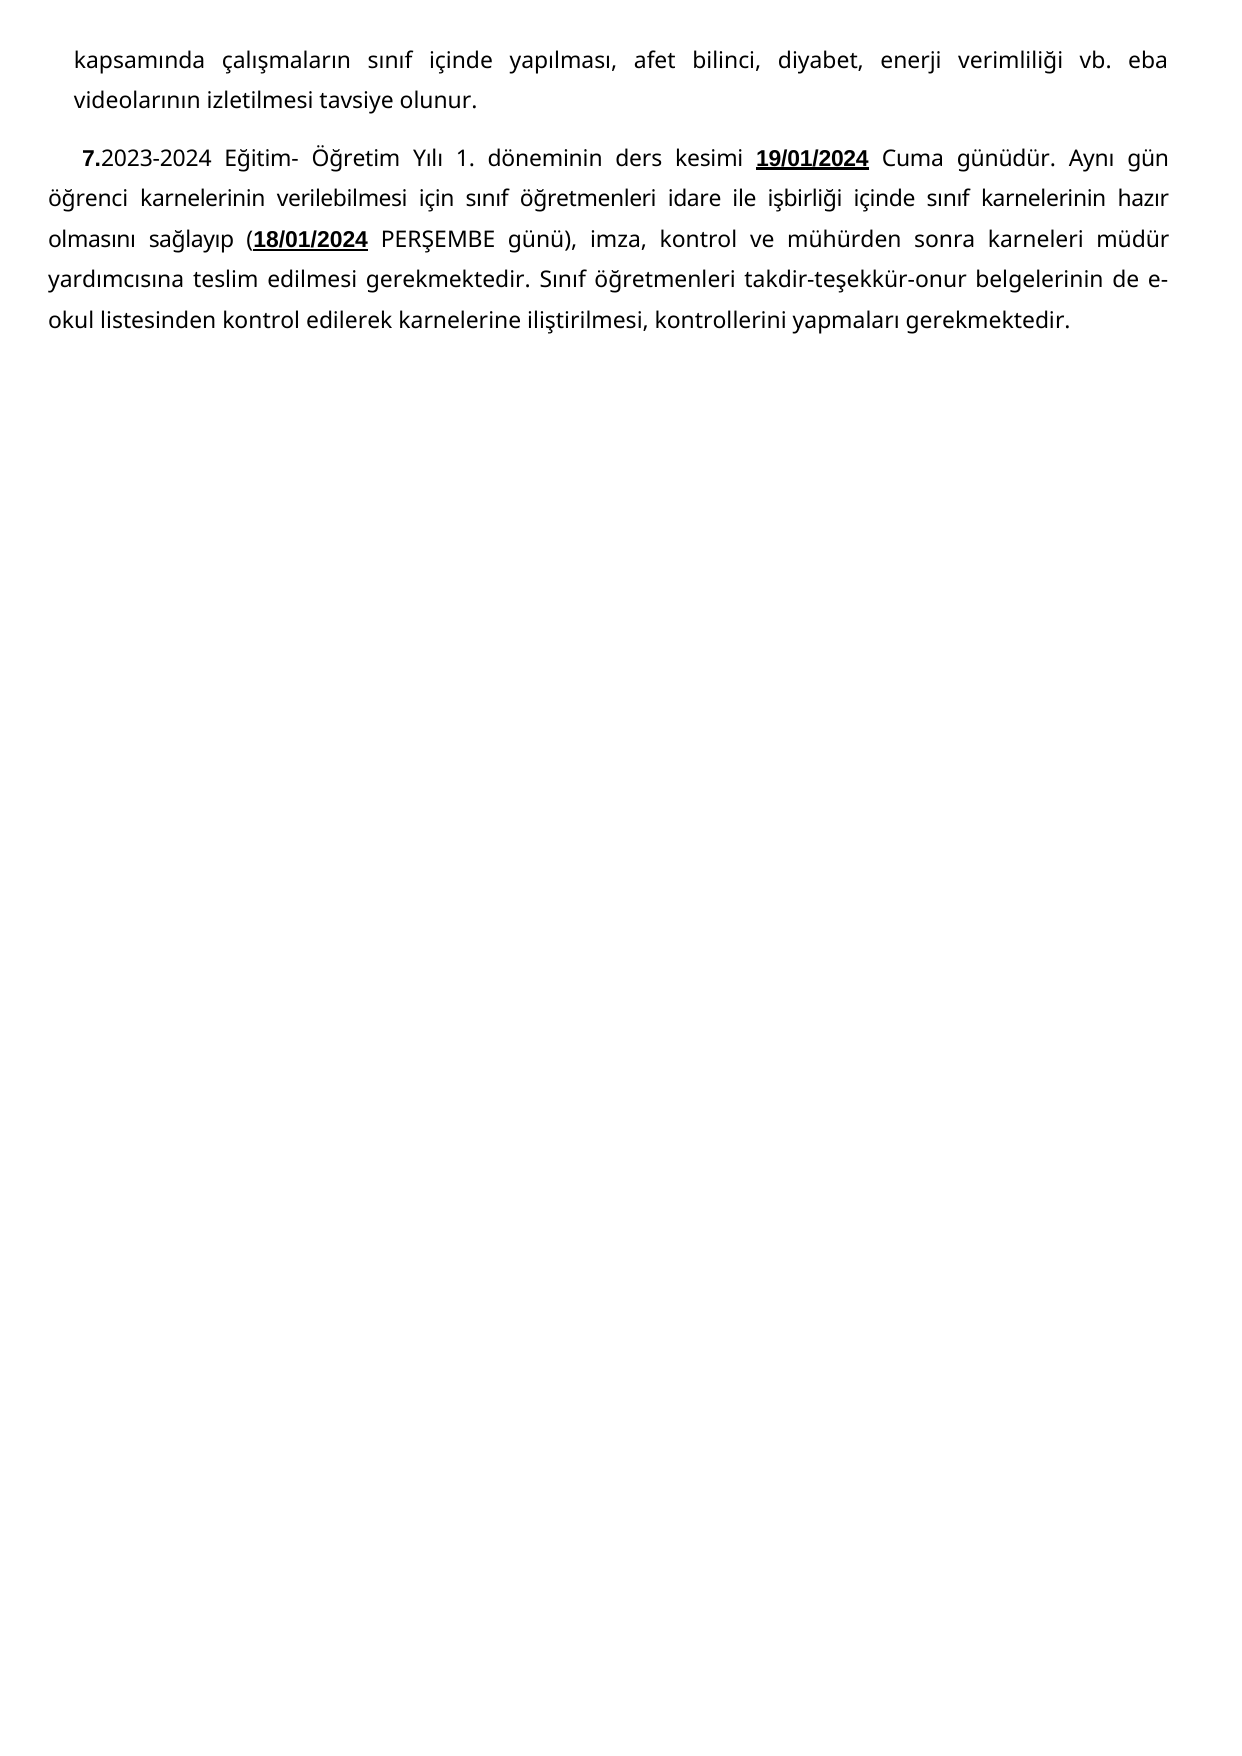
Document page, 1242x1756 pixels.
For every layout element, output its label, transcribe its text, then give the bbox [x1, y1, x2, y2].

text 7.2023-2024 Eğitim- Öğretim Yılı 1. döneminin ders kesimi 19/01/2024 Cuma günüdür. Aynı gün öğrenci karnelerinin verilebilmesi için sınıf öğretmenleri idare ile işbirliği içinde sınıf karnelerinin hazır olmasını sağlayıp (18/01/2024 PERŞEMBE günü), imza, kontrol ve mühürden sonra karneleri müdür yardımcısına teslim edilmesi gerekmektedir. Sınıf öğretmenleri takdir-teşekkür-onur belgelerinin de e-okul listesinden kontrol edilerek karnelerine iliştirilmesi, kontrollerini yapmaları gerekmektedir. [48, 141, 1169, 335]
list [74, 44, 1169, 116]
